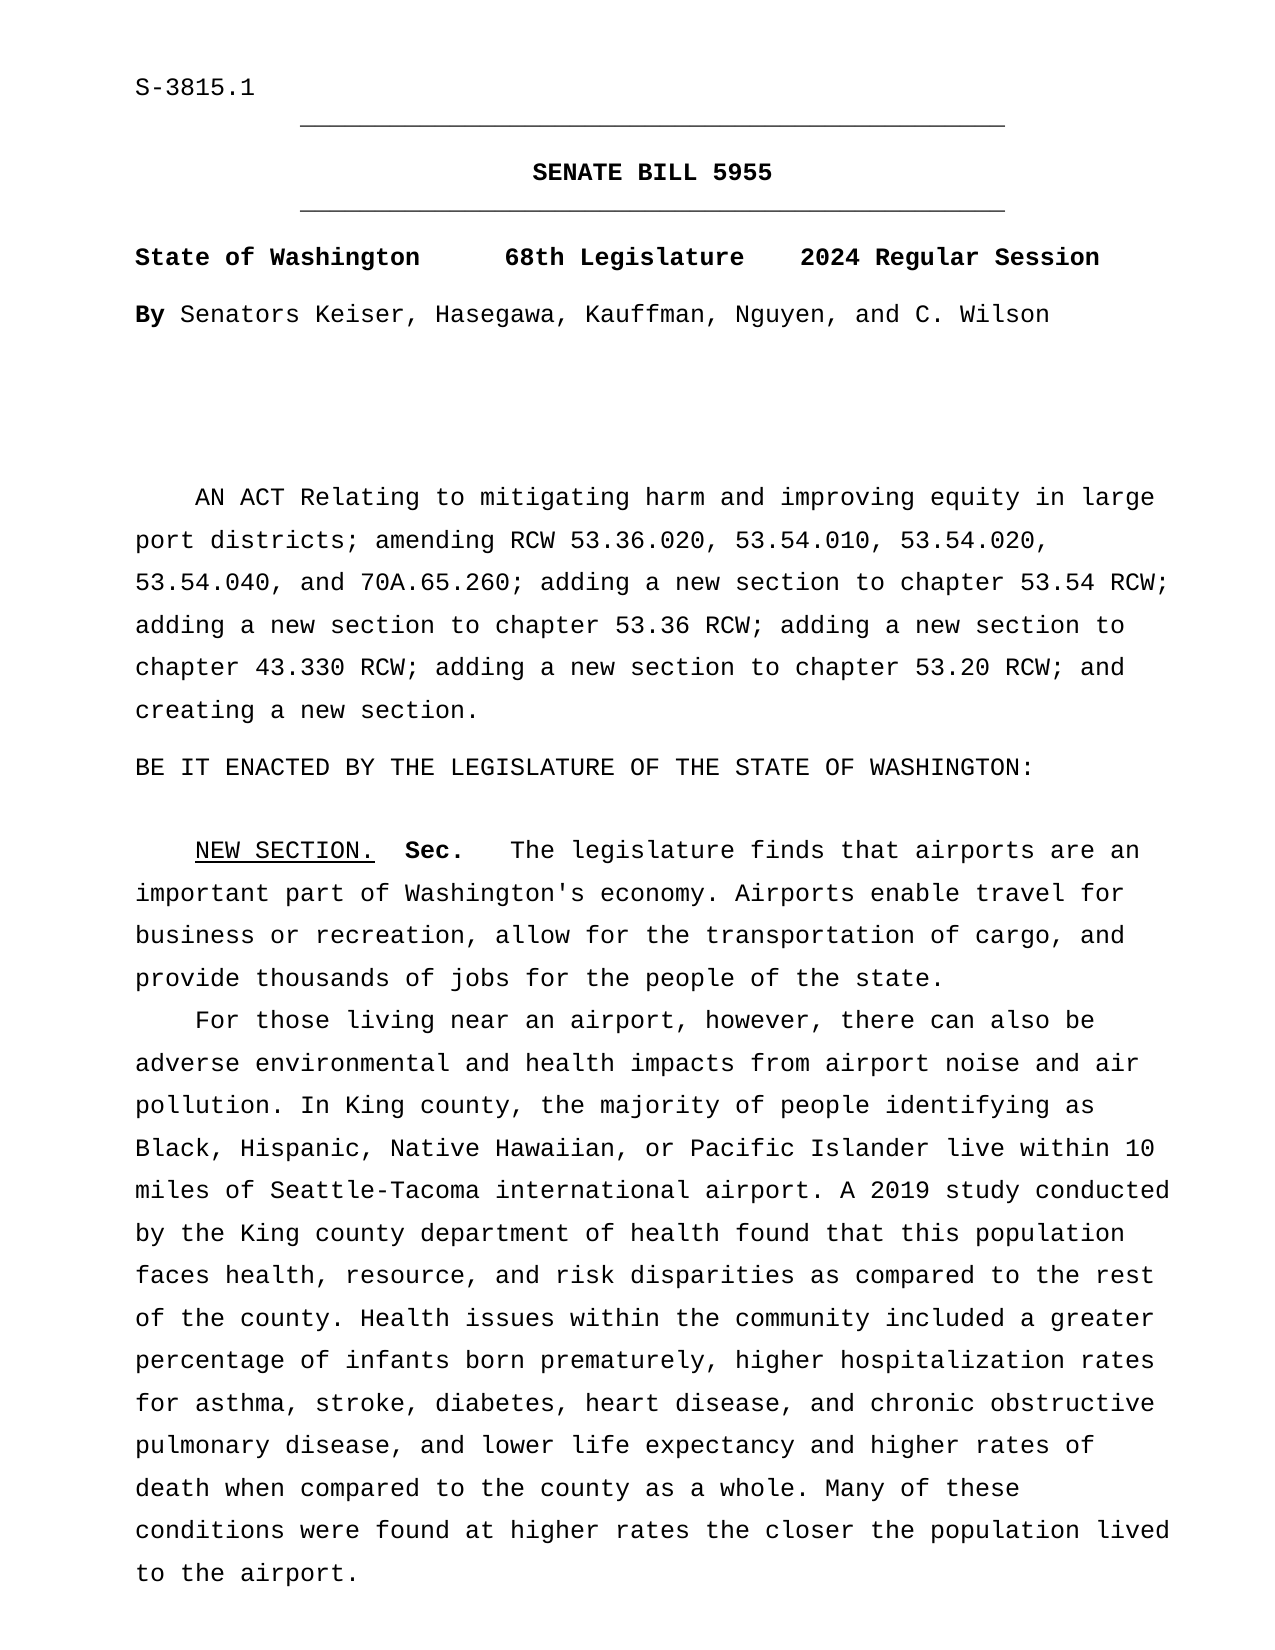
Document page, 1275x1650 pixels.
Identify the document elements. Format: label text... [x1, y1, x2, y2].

text S-3815.1 [135, 75, 1170, 103]
text BE IT ENACTED BY THE LEGISLATURE OF THE STATE OF WASHINGTON: [135, 755, 1170, 783]
text _______________________________________________ [135, 188, 1170, 217]
text SENATE BILL 5955 [135, 160, 1170, 188]
text AN ACT Relating to mitigating harm and improving equity in large port districts; amending RCW 53.36.020, 53.54.010, 53.54.020, 53.54.040, and 70A.65.260; adding a new section to chapter 53.54 RCW; adding a new section to chapter 53.36 RCW; adding a new section to chapter 43.330 RCW; adding a new section to chapter 53.20 RCW; and creating a new section. [135, 472, 1170, 727]
text NEW SECTION. Sec. The legislature finds that airports are an important part of Washington's economy. Airports enable travel for business or recreation, allow for the transportation of cargo, and provide thousands of jobs for the people of the state. [135, 825, 1170, 995]
text _______________________________________________ [135, 103, 1170, 132]
text State of Washington 68th Legislature 2024 Regular Session [135, 245, 1170, 273]
text By Senators Keiser, Hasegawa, Kauffman, Nguyen, and C. Wilson [135, 302, 1170, 330]
text For those living near an airport, however, there can also be adverse environmental and health impacts from airport noise and air pollution. In King county, the majority of people identifying as Black, Hispanic, Native Hawaiian, or Pacific Islander live within 10 miles of Seattle-Tacoma international airport. A 2019 study conducted by the King county department of health found that this population faces health, resource, and risk disparities as compared to the rest of the county. Health issues within the community included a greater percentage of infants born prematurely, higher hospitalization rates for asthma, stroke, diabetes, heart disease, and chronic obstructive pulmonary disease, and lower life expectancy and higher rates of death when compared to the county as a whole. Many of these conditions were found at higher rates the closer the population lived to the airport. [135, 995, 1170, 1590]
